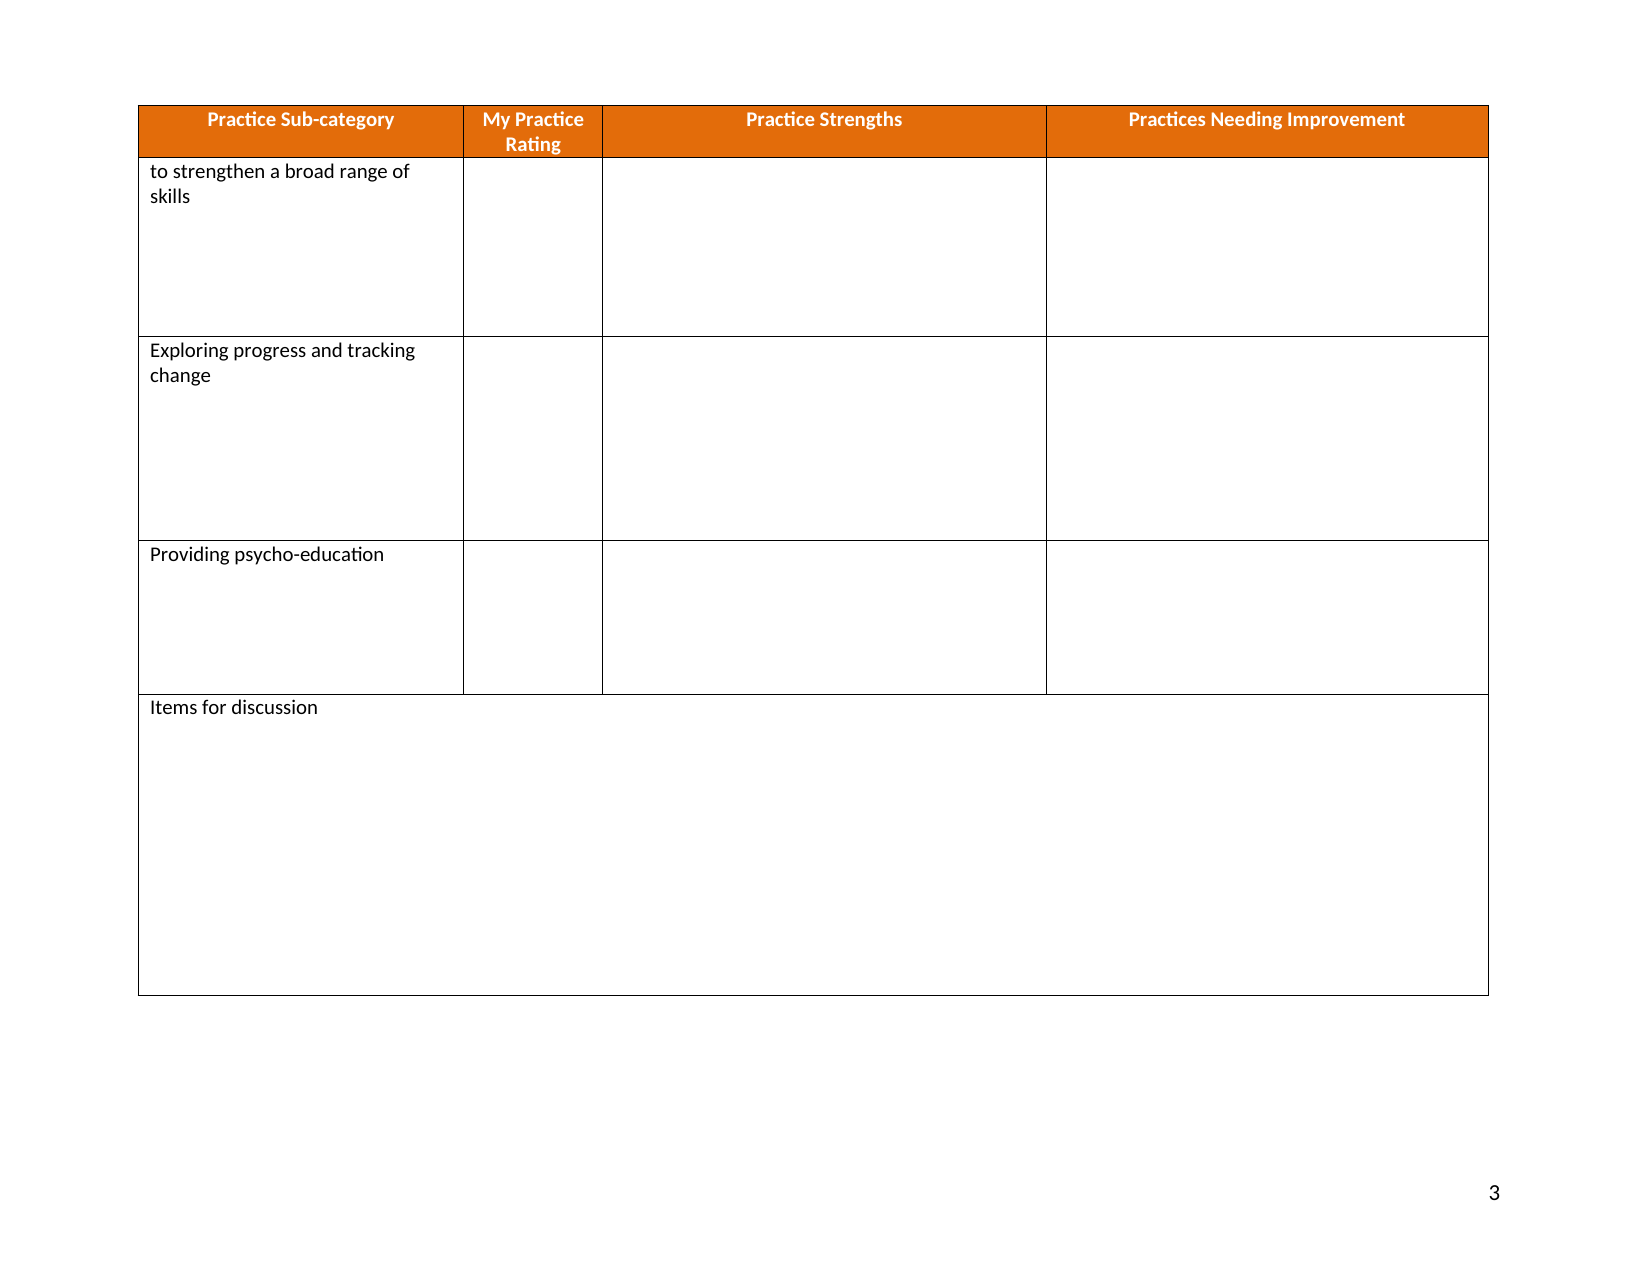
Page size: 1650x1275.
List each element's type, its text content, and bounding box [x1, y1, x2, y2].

table_cell [1047, 337, 1488, 540]
table_cell [464, 337, 602, 540]
table_cell [464, 158, 602, 336]
table_cell [603, 337, 1046, 540]
table_header Practice Sub-category [139, 106, 463, 157]
table_cell Exploring progress and tracking change [139, 337, 463, 540]
table_cell [1047, 541, 1488, 694]
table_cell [139, 158, 463, 336]
table_header Practice Strengths [603, 106, 1046, 157]
table_cell Providing psycho-education [139, 541, 463, 694]
table_cell [603, 541, 1046, 694]
table_cell [603, 158, 1046, 336]
table_cell [464, 541, 602, 694]
table_cell [1047, 158, 1488, 336]
table_cell Items for discussion [139, 695, 1488, 994]
table_header My Practice Rating [464, 106, 602, 157]
table_header Practices Needing Improvement [1047, 106, 1488, 157]
